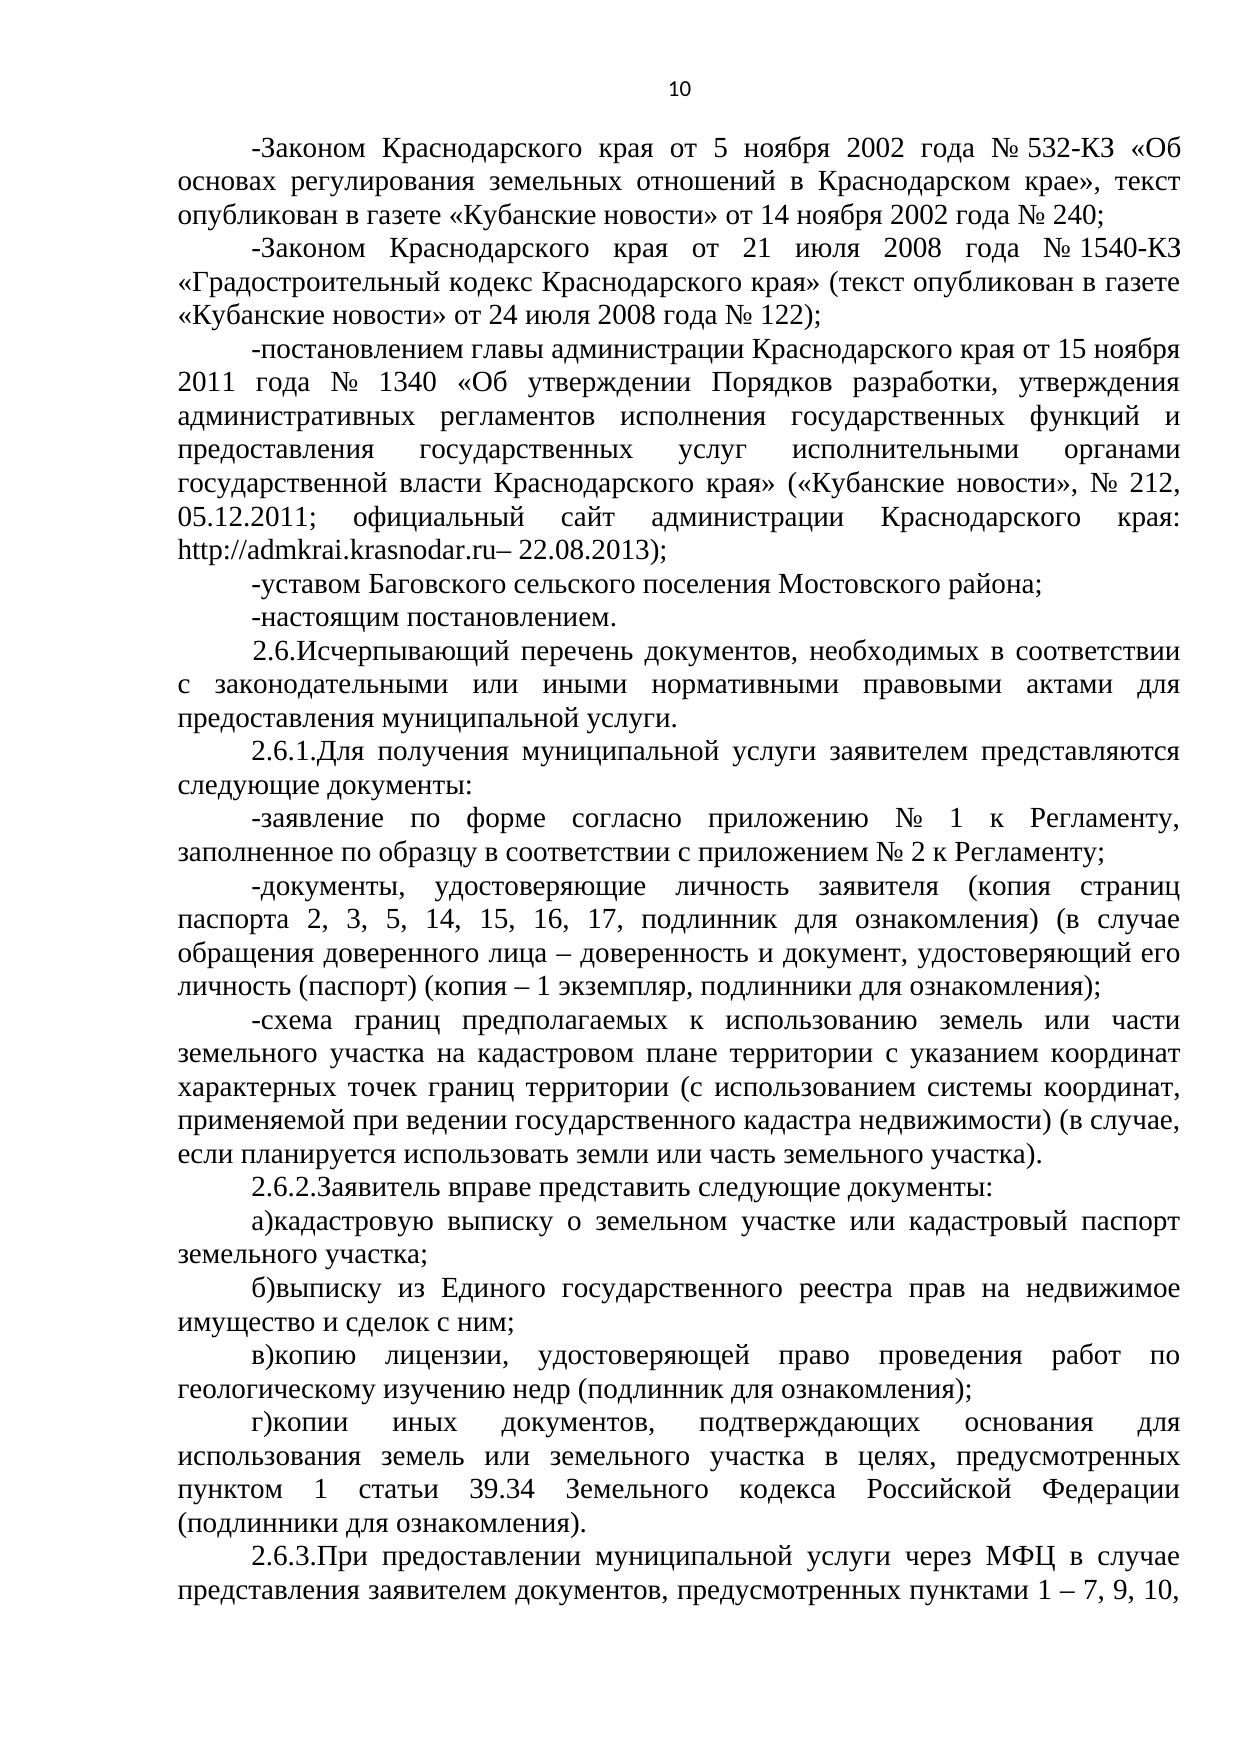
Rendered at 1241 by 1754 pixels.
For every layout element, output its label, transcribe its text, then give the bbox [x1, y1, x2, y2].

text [177, 1538, 1181, 1606]
text 2.6.1.Для получения муниципальной услуги заявителем представляются следующие документы: [177, 733, 1181, 801]
text -постановлением главы администрации Краснодарского края от 15 ноября 2011 года № 1340 «Об утверждении Порядков разработки, утверждения административных регламентов исполнения государственных функций и предоставления государственных услуг исполнительными органами государственной власти Краснодарского края» («Кубанские новости», № 212, 05.12.2011; официальный сайт администрации Краснодарского края: http://admkrai.krasnodar.ru– 22.08.2013); [177, 331, 1181, 566]
text -заявление по форме согласно приложению № 1 к Регламенту, заполненное по образцу в соответствии с приложением № 2 к Регламенту; [177, 801, 1181, 868]
text -Законом Краснодарского края от 21 июля 2008 года № 1540-КЗ «Градостроительный кодекс Краснодарского края» (текст опубликован в газете «Кубанские новости» от 24 июля 2008 года № 122); [177, 230, 1181, 331]
text -документы, удостоверяющие личность заявителя (копия страниц паспорта 2, 3, 5, 14, 15, 16, 17, подлинник для ознакомления) (в случае обращения доверенного лица – доверенность и документ, удостоверяющий его личность (паспорт) (копия – 1 экземпляр, подлинники для ознакомления); [177, 868, 1181, 1002]
text -Законом Краснодарского края от 5 ноября 2002 года № 532-КЗ «Об основах регулирования земельных отношений в Краснодарском крае», текст опубликован в газете «Кубанские новости» от 14 ноября 2002 года № 240; [177, 130, 1181, 230]
text в)копию лицензии, удостоверяющей право проведения работ по геологическому изучению недр (подлинник для ознакомления); [177, 1337, 1181, 1404]
text б)выписку из Единого государственного реестра прав на недвижимое имущество и сделок с ним; [177, 1270, 1181, 1337]
text г)копии иных документов, подтверждающих основания для использования земель или земельного участка в целях, предусмотренных пунктом 1 статьи 39.34 Земельного кодекса Российской Федерации (подлинники для ознакомления). [177, 1404, 1181, 1538]
text -схема границ предполагаемых к использованию земель или части земельного участка на кадастровом плане территории с указанием координат характерных точек границ территории (с использованием системы координат, применяемой при ведении государственного кадастра недвижимости) (в случае, если планируется использовать земли или часть земельного участка). [177, 1002, 1181, 1169]
text 2.6.2.Заявитель вправе представить следующие документы: [177, 1169, 1181, 1203]
text а)кадастровую выписку о земельном участке или кадастровый паспорт земельного участка; [177, 1203, 1181, 1270]
text 2.6.Исчерпывающий перечень документов, необходимых в соответствии с законодательными или иными нормативными правовыми актами для предоставления муниципальной услуги. [177, 633, 1181, 733]
text -настоящим постановлением. [177, 599, 1181, 633]
text -уставом Баговского сельского поселения Мостовского района; [177, 566, 1181, 599]
